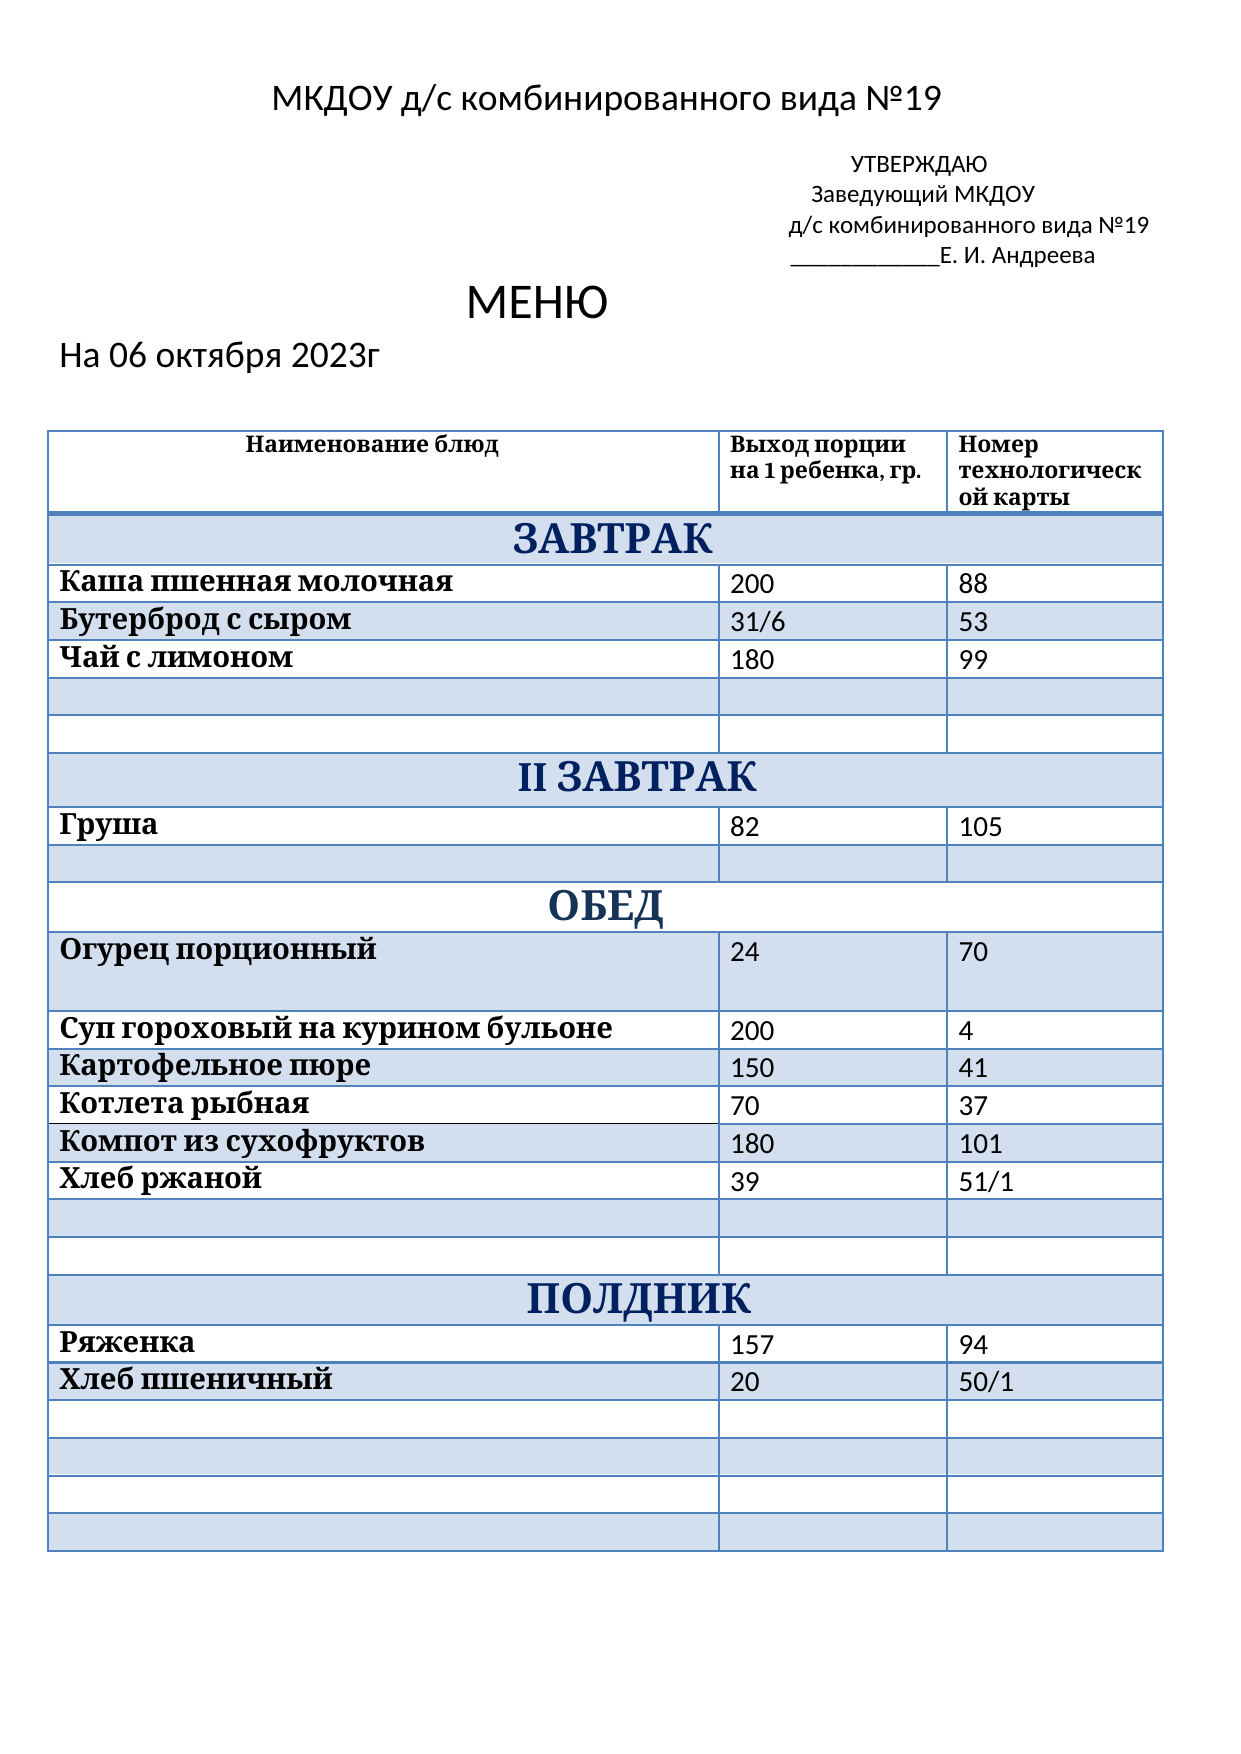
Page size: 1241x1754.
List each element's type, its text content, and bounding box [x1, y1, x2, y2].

table_cell [720, 1514, 946, 1550]
table_cell 180 [720, 1125, 946, 1161]
table_cell 157 [720, 1326, 946, 1361]
table_cell 105 [948, 808, 1162, 843]
table_header Номер технологической карты [948, 432, 1162, 511]
table_cell [948, 1514, 1162, 1550]
table_cell 99 [948, 641, 1162, 677]
table_cell [948, 1477, 1162, 1512]
table_cell [49, 1477, 718, 1512]
table_cell [49, 846, 718, 881]
table_header Наименование блюд [49, 432, 718, 511]
table_cell [49, 1238, 718, 1274]
table_cell ПОЛДНИК [49, 1276, 1162, 1324]
table_cell Суп гороховый на курином бульоне [49, 1012, 718, 1047]
text д/с комбинированного вида №19 [59, 209, 1152, 239]
table_cell 37 [948, 1087, 1162, 1123]
table_cell 20 [720, 1364, 946, 1399]
table_cell Каша пшенная молочная [49, 566, 718, 601]
table_cell [720, 1200, 946, 1236]
table_cell [720, 1238, 946, 1274]
text УТВЕРЖДАЮ [59, 148, 1152, 178]
table_cell Огурец порционный [49, 933, 718, 1010]
table_cell [720, 846, 946, 881]
table_cell Груша [49, 808, 718, 843]
table_cell Хлеб ржаной [49, 1163, 718, 1198]
table_cell 70 [948, 933, 1162, 1010]
table_cell [49, 1439, 718, 1474]
table_cell [948, 846, 1162, 881]
table_cell [948, 1238, 1162, 1274]
table_cell 88 [948, 566, 1162, 601]
table_cell [948, 1200, 1162, 1236]
table_cell 4 [948, 1012, 1162, 1047]
table_cell 200 [720, 566, 946, 601]
table_cell 94 [948, 1326, 1162, 1361]
table_cell [49, 716, 718, 752]
table_cell [720, 1477, 946, 1512]
table_cell 39 [720, 1163, 946, 1198]
table_cell Чай с лимоном [49, 641, 718, 677]
table_cell 53 [948, 603, 1162, 639]
table_cell 51/1 [948, 1163, 1162, 1198]
table_cell 150 [720, 1050, 946, 1085]
table_cell Компот из сухофруктов [49, 1124, 718, 1161]
text МЕНЮ [59, 270, 1152, 331]
table_cell 41 [948, 1050, 1162, 1085]
table_cell 200 [720, 1012, 946, 1047]
table_cell 24 [720, 933, 946, 1010]
table_cell [720, 1439, 946, 1474]
table_cell [720, 716, 946, 752]
table_cell Хлеб пшеничный [49, 1364, 718, 1399]
table_header Выход порции на 1 ребенка, гр. [720, 432, 946, 511]
table_cell [720, 679, 946, 714]
table_cell 31/6 [720, 603, 946, 639]
table_cell [49, 679, 718, 714]
text Заведующий МКДОУ [59, 178, 1152, 209]
table_cell Ряженка [49, 1326, 718, 1361]
table_cell Картофельное пюре [49, 1050, 718, 1085]
table_cell [948, 1401, 1162, 1437]
table_cell ОБЕД [49, 883, 1162, 931]
table_cell 101 [948, 1125, 1162, 1161]
table_cell 70 [720, 1087, 946, 1123]
table_cell 82 [720, 808, 946, 843]
table_cell 180 [720, 641, 946, 677]
table_cell [948, 1439, 1162, 1474]
table_cell [948, 716, 1162, 752]
table_cell II ЗАВТРАК [49, 754, 1162, 806]
table_cell [49, 1514, 718, 1550]
text МКДОУ д/с комбинированного вида №19 [59, 74, 1152, 120]
table_cell Бутерброд с сыром [49, 603, 718, 639]
table_cell [49, 1200, 718, 1236]
text На 06 октября 2023г [59, 331, 1152, 377]
table_cell [49, 1401, 718, 1437]
table_cell ЗАВТРАК [49, 516, 1162, 563]
text ____________Е. И. Андреева [59, 239, 1152, 270]
table_cell Котлета рыбная [49, 1087, 718, 1123]
table_cell [948, 679, 1162, 714]
table_cell 50/1 [948, 1364, 1162, 1399]
table_cell [720, 1401, 946, 1437]
